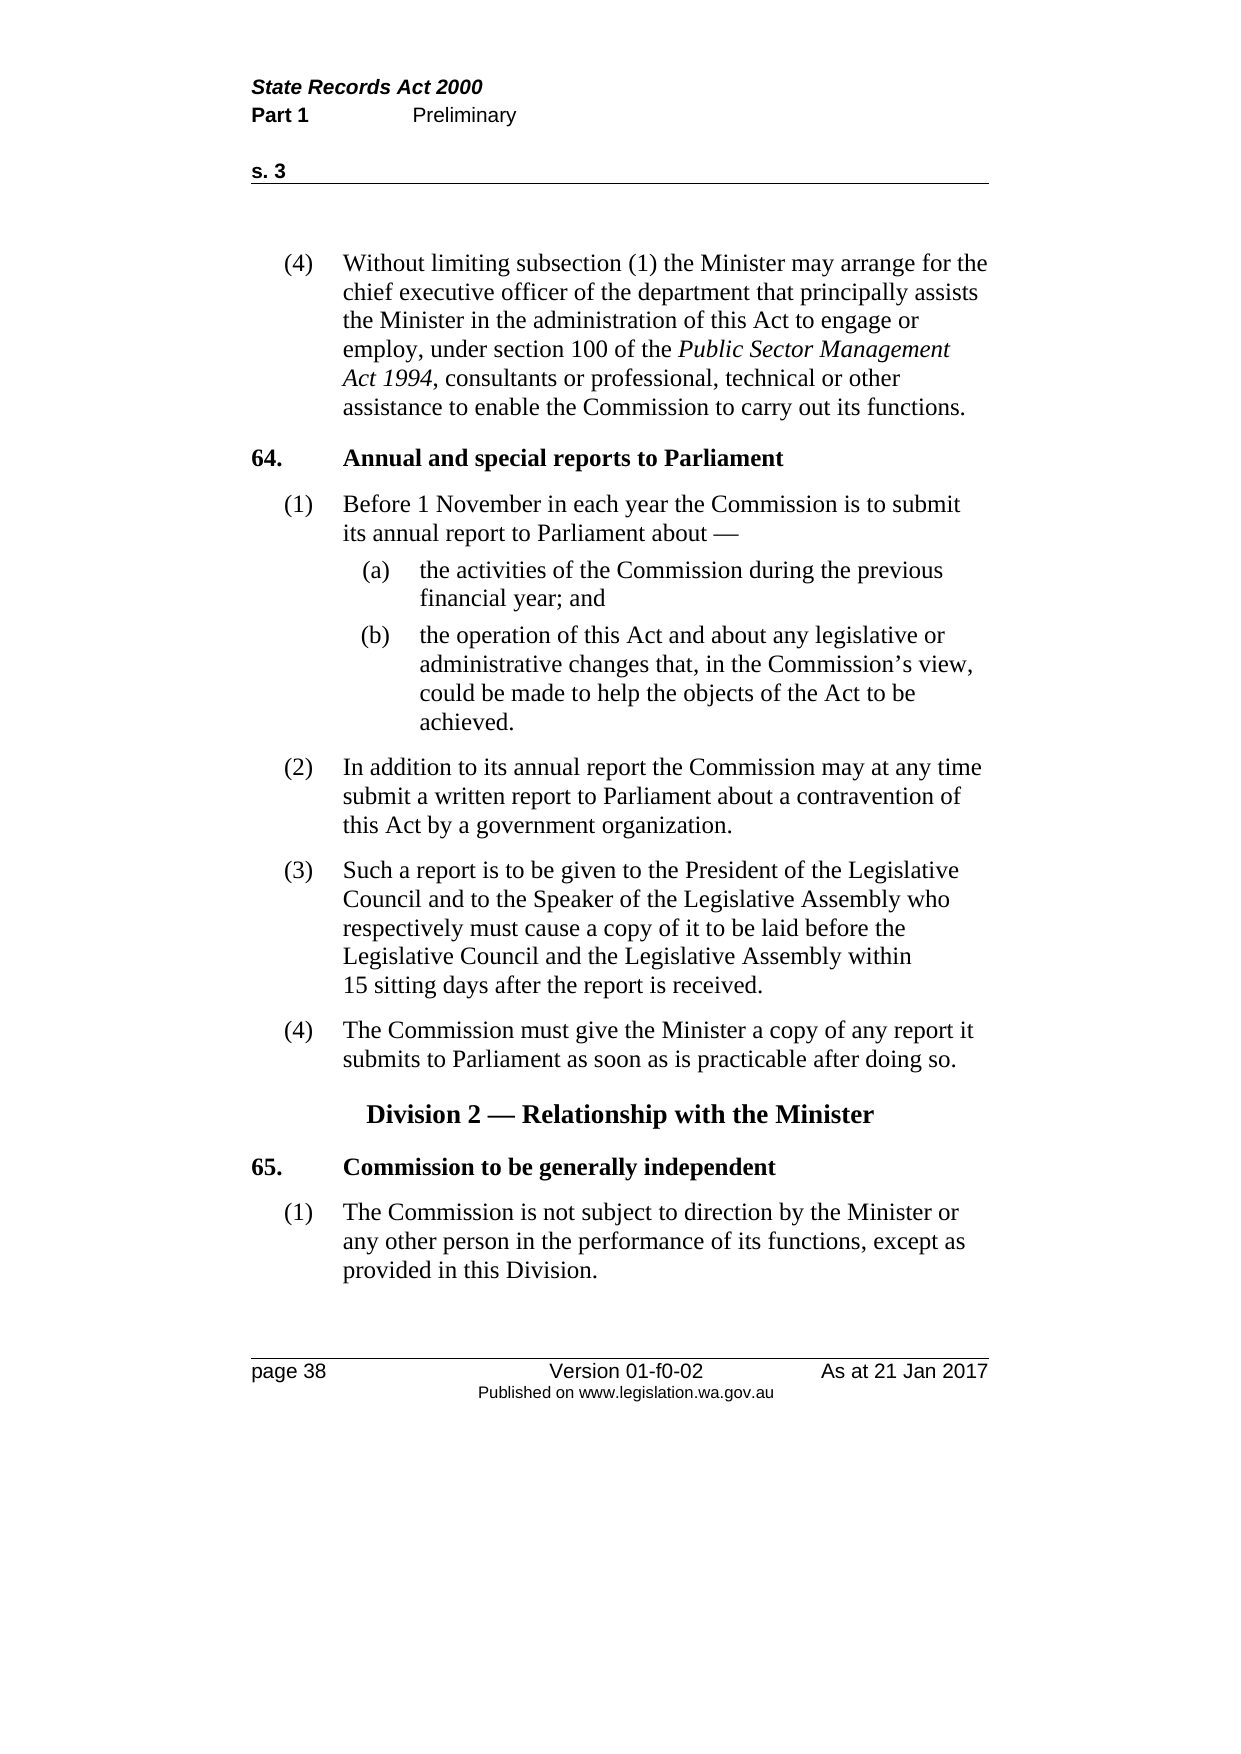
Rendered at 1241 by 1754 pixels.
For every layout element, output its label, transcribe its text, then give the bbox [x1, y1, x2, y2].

text (4) The Commission must give the Minister a copy of any report it submits to Parliament as soon as is practicable after doing so. [251, 1016, 989, 1073]
text (1) Before 1 November in each year the Commission is to submit its annual report to Parliament about — [251, 489, 989, 546]
text (1) The Commission is not subject to direction by the Minister or any other person in the performance of its functions, except as provided in this Division. [251, 1197, 989, 1284]
text (b) the operation of this Act and about any legislative or administrative changes that, in the Commission’s view, could be made to help the objects of the Act to be achieved. [251, 621, 989, 736]
text (3) Such a report is to be given to the President of the Legislative Council and to the Speaker of the Legislative Assembly who respectively must cause a copy of it to be laid before the Legislative Council and the Legislative Assembly within 15 sitting days after the report is received. [251, 855, 989, 999]
text (4) Without limiting subsection (1) the Minister may arrange for the chief executive officer of the department that principally assists the Minister in the administration of this Act to engage or employ, under section 100 of the Public Sector Management Act 1994, consultants or professional, technical or other assistance to enable the Commission to carry out its functions. [251, 248, 989, 421]
subtitle 64. Annual and special reports to Parliament [251, 443, 989, 472]
text (2) In addition to its annual report the Commission may at any time submit a written report to Parliament about a contravention of this Act by a government organization. [251, 752, 989, 838]
subtitle Division 2 — Relationship with the Minister [251, 1098, 989, 1129]
subtitle 65. Commission to be generally independent [251, 1152, 989, 1181]
text (a) the activities of the Commission during the previous financial year; and [251, 555, 989, 612]
